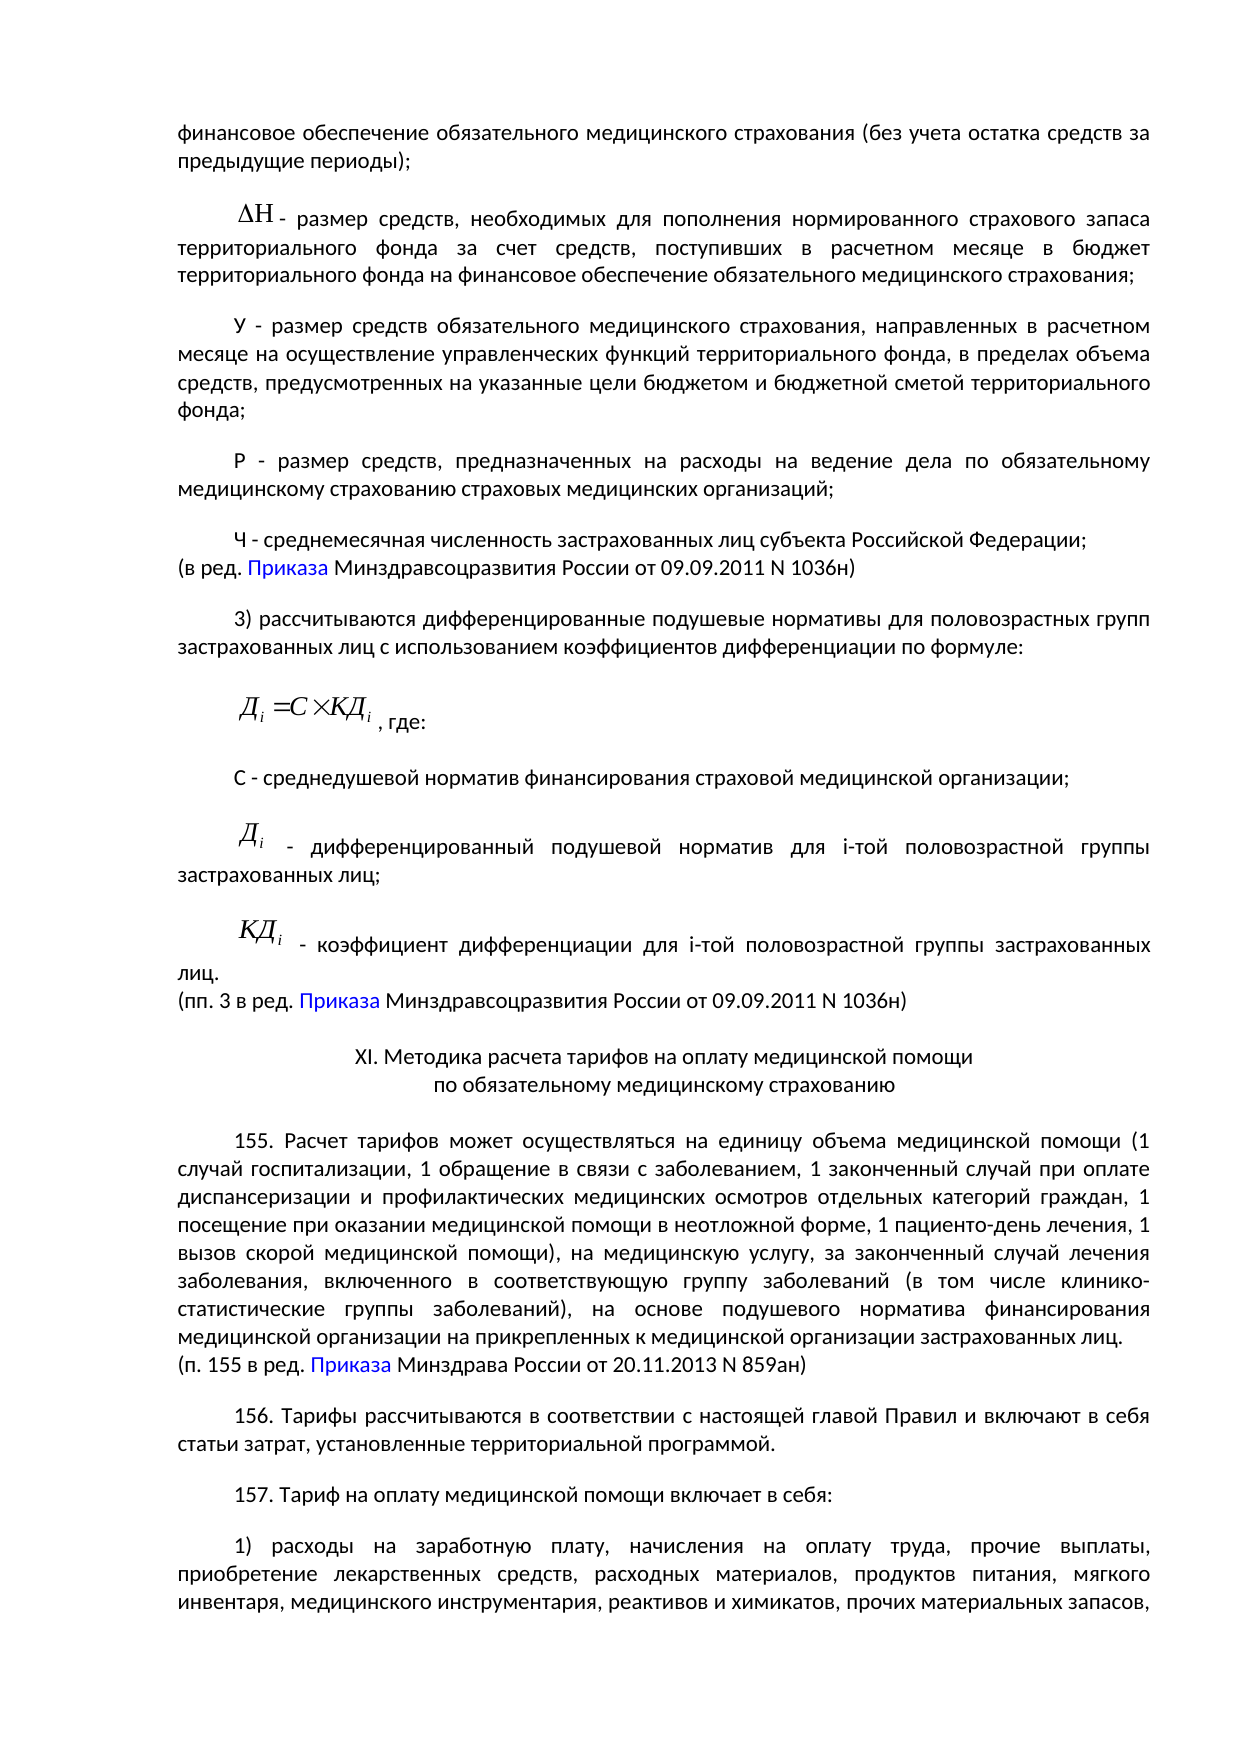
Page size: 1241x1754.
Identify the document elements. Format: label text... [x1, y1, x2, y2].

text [177, 1531, 1152, 1615]
text XI. Методика расчета тарифов на оплату медицинской помощи [177, 1042, 1152, 1070]
text - дифференцированный подушевой норматив для i-той половозрастной группы застрахованных лиц; [177, 814, 1152, 888]
text (пп. 3 в ред. Приказа Минздравсоцразвития России от 09.09.2011 N 1036н) [177, 986, 1152, 1014]
text (п. 155 в ред. Приказа Минздрава России от 20.11.2013 N 859ан) [177, 1350, 1152, 1378]
text , где: [177, 688, 1152, 735]
text С - среднедушевой норматив финансирования страховой медицинской организации; [177, 763, 1152, 791]
text 155. Расчет тарифов может осуществляться на единицу объема медицинской помощи (1 случай госпитализации, 1 обращение в связи с заболеванием, 1 законченный случай при оплате диспансеризации и профилактических медицинских осмотров отдельных категорий граждан, 1 посещение при оказании медицинской помощи в неотложной форме, 1 пациенто-день лечения, 1 вызов скорой медицинской помощи), на медицинскую услугу, за законченный случай лечения заболевания, включенного в соответствующую группу заболеваний (в том числе клинико-статистические группы заболеваний), на основе подушевого норматива финансирования медицинской организации на прикрепленных к медицинской организации застрахованных лиц. [177, 1126, 1152, 1350]
text по обязательному медицинскому страхованию [177, 1070, 1152, 1098]
text - коэффициент дифференциации для i-той половозрастной группы застрахованных лиц. [177, 911, 1152, 986]
text 3) рассчитываются дифференцированные подушевые нормативы для половозрастных групп застрахованных лиц с использованием коэффициентов дифференциации по формуле: [177, 604, 1152, 661]
text Ч - среднемесячная численность застрахованных лиц субъекта Российской Федерации; [177, 526, 1152, 553]
text - размер средств, необходимых для пополнения нормированного страхового запаса территориального фонда за счет средств, поступивших в расчетном месяце в бюджет территориального фонда на финансовое обеспечение обязательного медицинского страхования; [177, 197, 1152, 289]
text Р - размер средств, предназначенных на расходы на ведение дела по обязательному медицинскому страхованию страховых медицинских организаций; [177, 447, 1152, 503]
text 157. Тариф на оплату медицинской помощи включает в себя: [177, 1480, 1152, 1508]
text 156. Тарифы рассчитываются в соответствии с настоящей главой Правил и включают в себя статьи затрат, установленные территориальной программой. [177, 1401, 1152, 1457]
text (в ред. Приказа Минздравсоцразвития России от 09.09.2011 N 1036н) [177, 553, 1152, 582]
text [177, 118, 1152, 174]
text У - размер средств обязательного медицинского страхования, направленных в расчетном месяце на осуществление управленческих функций территориального фонда, в пределах объема средств, предусмотренных на указанные цели бюджетом и бюджетной сметой территориального фонда; [177, 312, 1152, 424]
